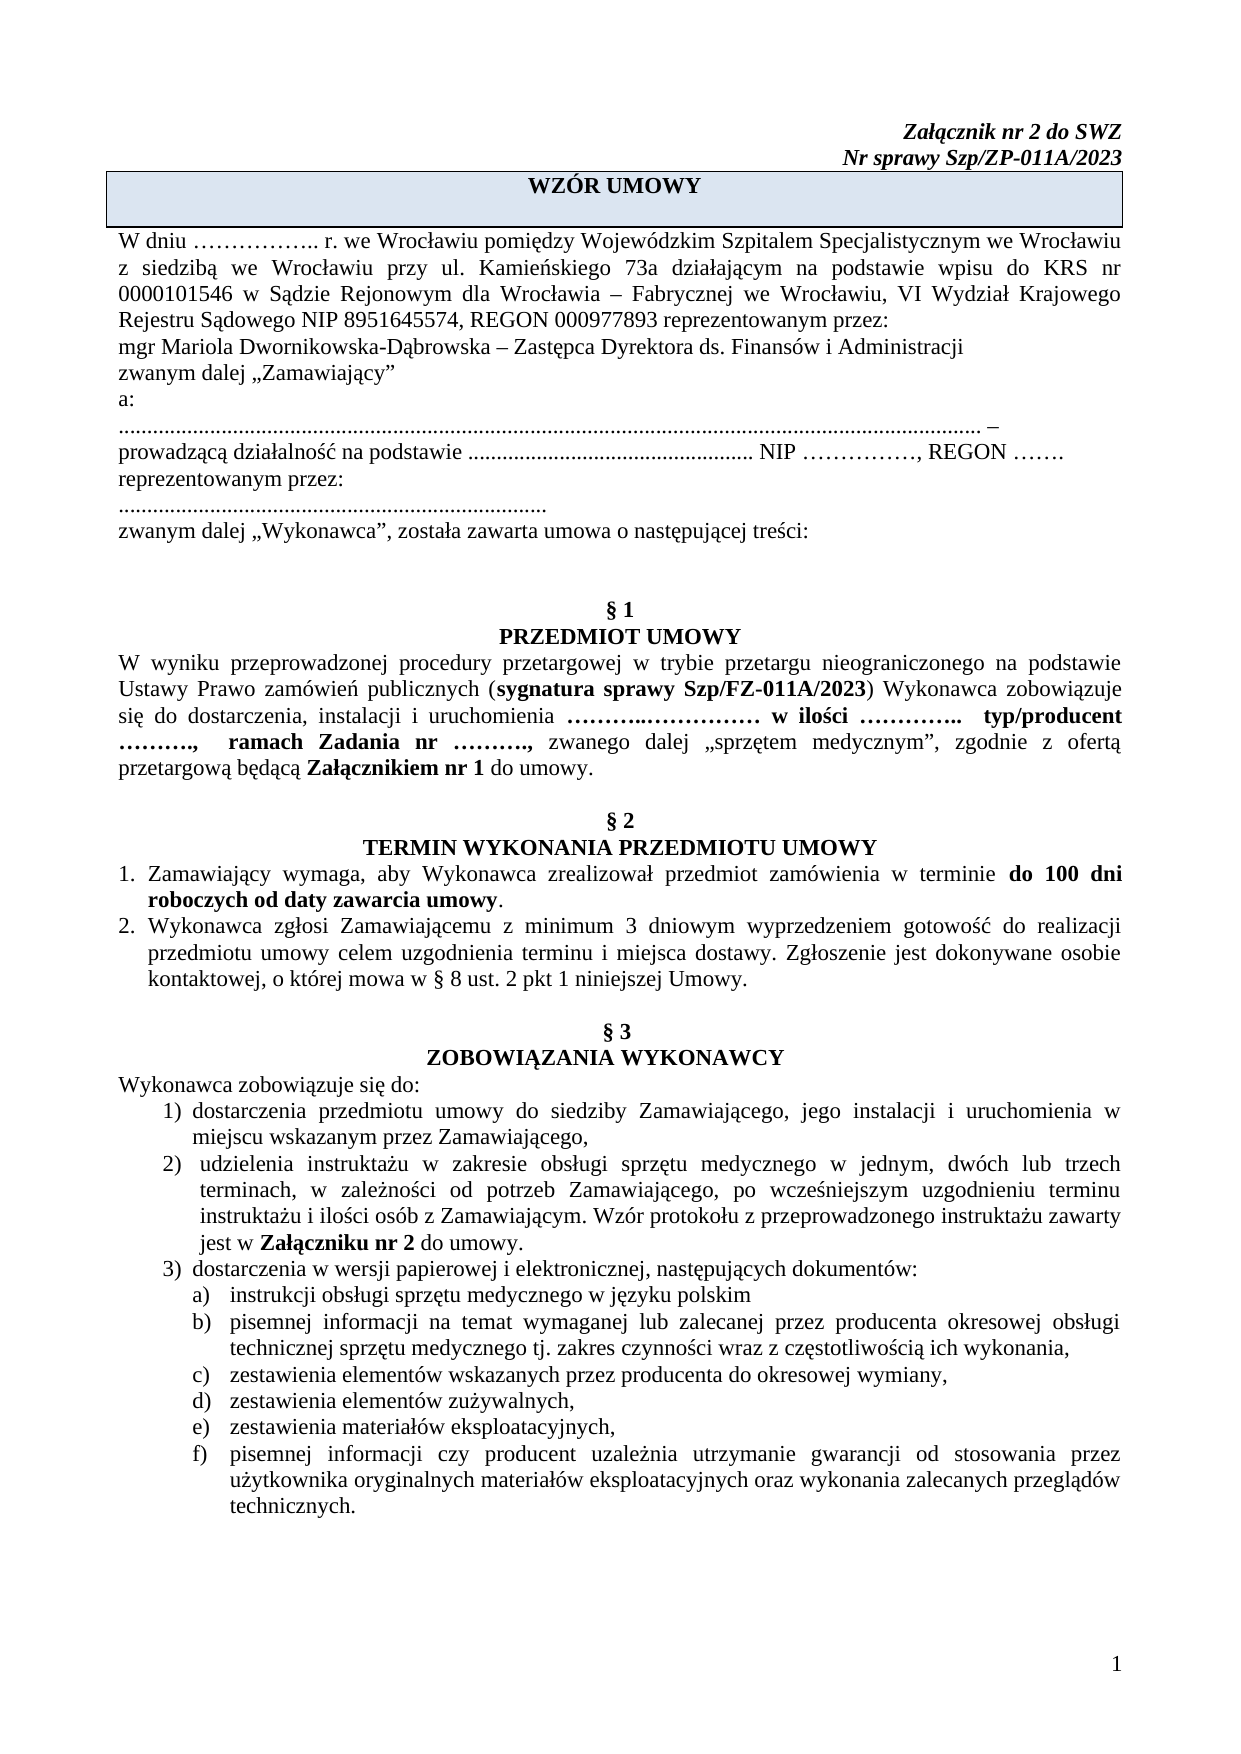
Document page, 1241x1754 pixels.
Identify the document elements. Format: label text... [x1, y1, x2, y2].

table_header WZÓR UMOWY [107, 172, 1122, 226]
text Wykonawca zobowiązuje się do: [118, 1071, 1122, 1097]
text 3 [118, 1018, 1115, 1044]
text ........................................................................... [81, 491, 1122, 517]
text prowadzącą działalność na podstawie .................................................. NIP ……………, REGON ……. [118, 438, 1122, 464]
text a: [118, 386, 1122, 412]
text § 1 [118, 596, 1122, 623]
text reprezentowanym przez: [118, 464, 1122, 491]
list dostarczenia przedmiotu umowy do siedziby Zamawiającego, jego instalacji i uruchomienia w miejscu wskazanym przez Zamawiającego, [162, 1097, 1122, 1150]
list pisemnej informacji na temat wymaganej lub zalecanej przez producenta okresowej obsługi technicznej sprzętu medycznego tj. zakres czynności wraz z częstotliwością ich wykonania, [192, 1308, 1122, 1361]
list zestawienia elementów wskazanych przez producenta do okresowej wymiany, [192, 1361, 1122, 1387]
list udzielenia instruktażu w zakresie obsługi sprzętu medycznego w jednym, dwóch lub trzech terminach, w zależności od potrzeb Zamawiającego, po wcześniejszym uzgodnieniu terminu instruktażu i ilości osób z Zamawiającym. Wzór protokołu z przeprowadzonego instruktażu zawarty jest w Załączniku nr 2 do umowy. [162, 1150, 1122, 1255]
text zwanym dalej „Zamawiający” [118, 359, 1122, 386]
list dostarczenia w wersji papierowej i elektronicznej, następujących dokumentów: [162, 1255, 1122, 1282]
text W wyniku przeprowadzonej procedury przetargowej w trybie przetargu nieograniczonego na podstawie Ustawy Prawo zamówień publicznych (sygnatura sprawy Szp/FZ-011A/2023) Wykonawca zobowiązuje się do dostarczenia, instalacji i uruchomienia ………..…………… w ilości ………….. typ/producent ………., ramach Zadania nr ………., zwanego dalej „sprzętem medycznym”, zgodnie z ofertą przetargową będącą Załącznikiem nr 1 do umowy. [118, 649, 1122, 781]
text W dniu …………….. r. we Wrocławiu pomiędzy Wojewódzkim Szpitalem Specjalistycznym we Wrocławiu z siedzibą we Wrocławiu przy ul. Kamieńskiego 73a działającym na podstawie wpisu do KRS nr 0000101546 w Sądzie Rejonowym dla Wrocławia – Fabrycznej we Wrocławiu, VI Wydział Krajowego Rejestru Sądowego NIP 8951645574, REGON 000977893 reprezentowanym przez: [118, 228, 1122, 333]
text TERMIN WYKONANIA PRZEDMIOTU UMOWY [118, 833, 1122, 860]
list Wykonawca zgłosi Zamawiającemu z minimum 3 dniowym wyprzedzeniem gotowość do realizacji przedmiotu umowy celem uzgodnienia terminu i miejsca dostawy. Zgłoszenie jest dokonywane osobie kontaktowej, o której mowa w 8 ust. 2 pkt 1 niniejszej Umowy. [118, 913, 1122, 992]
text Załącznik nr 2 do SWZ [118, 118, 1122, 144]
list pisemnej informacji czy producent uzależnia utrzymanie gwarancji od stosowania przez użytkownika oryginalnych materiałów eksploatacyjnych oraz wykonania zalecanych przeglądów technicznych. [192, 1440, 1122, 1519]
text ZOBOWIĄZANIA WYKONAWCY [88, 1044, 1122, 1071]
list zestawienia materiałów eksploatacyjnych, [192, 1413, 1122, 1440]
text ....................................................................................................................................................... – [118, 412, 1122, 438]
list instrukcji obsługi sprzętu medycznego w języku polskim [192, 1282, 1122, 1308]
text PRZEDMIOT UMOWY [118, 623, 1122, 649]
text Nr sprawy Szp/ZP-011A/2023 [118, 144, 1122, 171]
list zestawienia elementów zużywalnych, [192, 1387, 1122, 1413]
text mgr Mariola Dwornikowska-Dąbrowska – Zastępca Dyrektora ds. Finansów i Administracji [118, 333, 1122, 359]
text zwanym dalej „Wykonawca”, została zawarta umowa o następującej treści: [118, 517, 1122, 544]
text 2 [118, 807, 1122, 833]
list Zamawiający wymaga, aby Wykonawca zrealizował przedmiot zamówienia w terminie do 100 dni roboczych od daty zawarcia umowy. [118, 860, 1122, 913]
